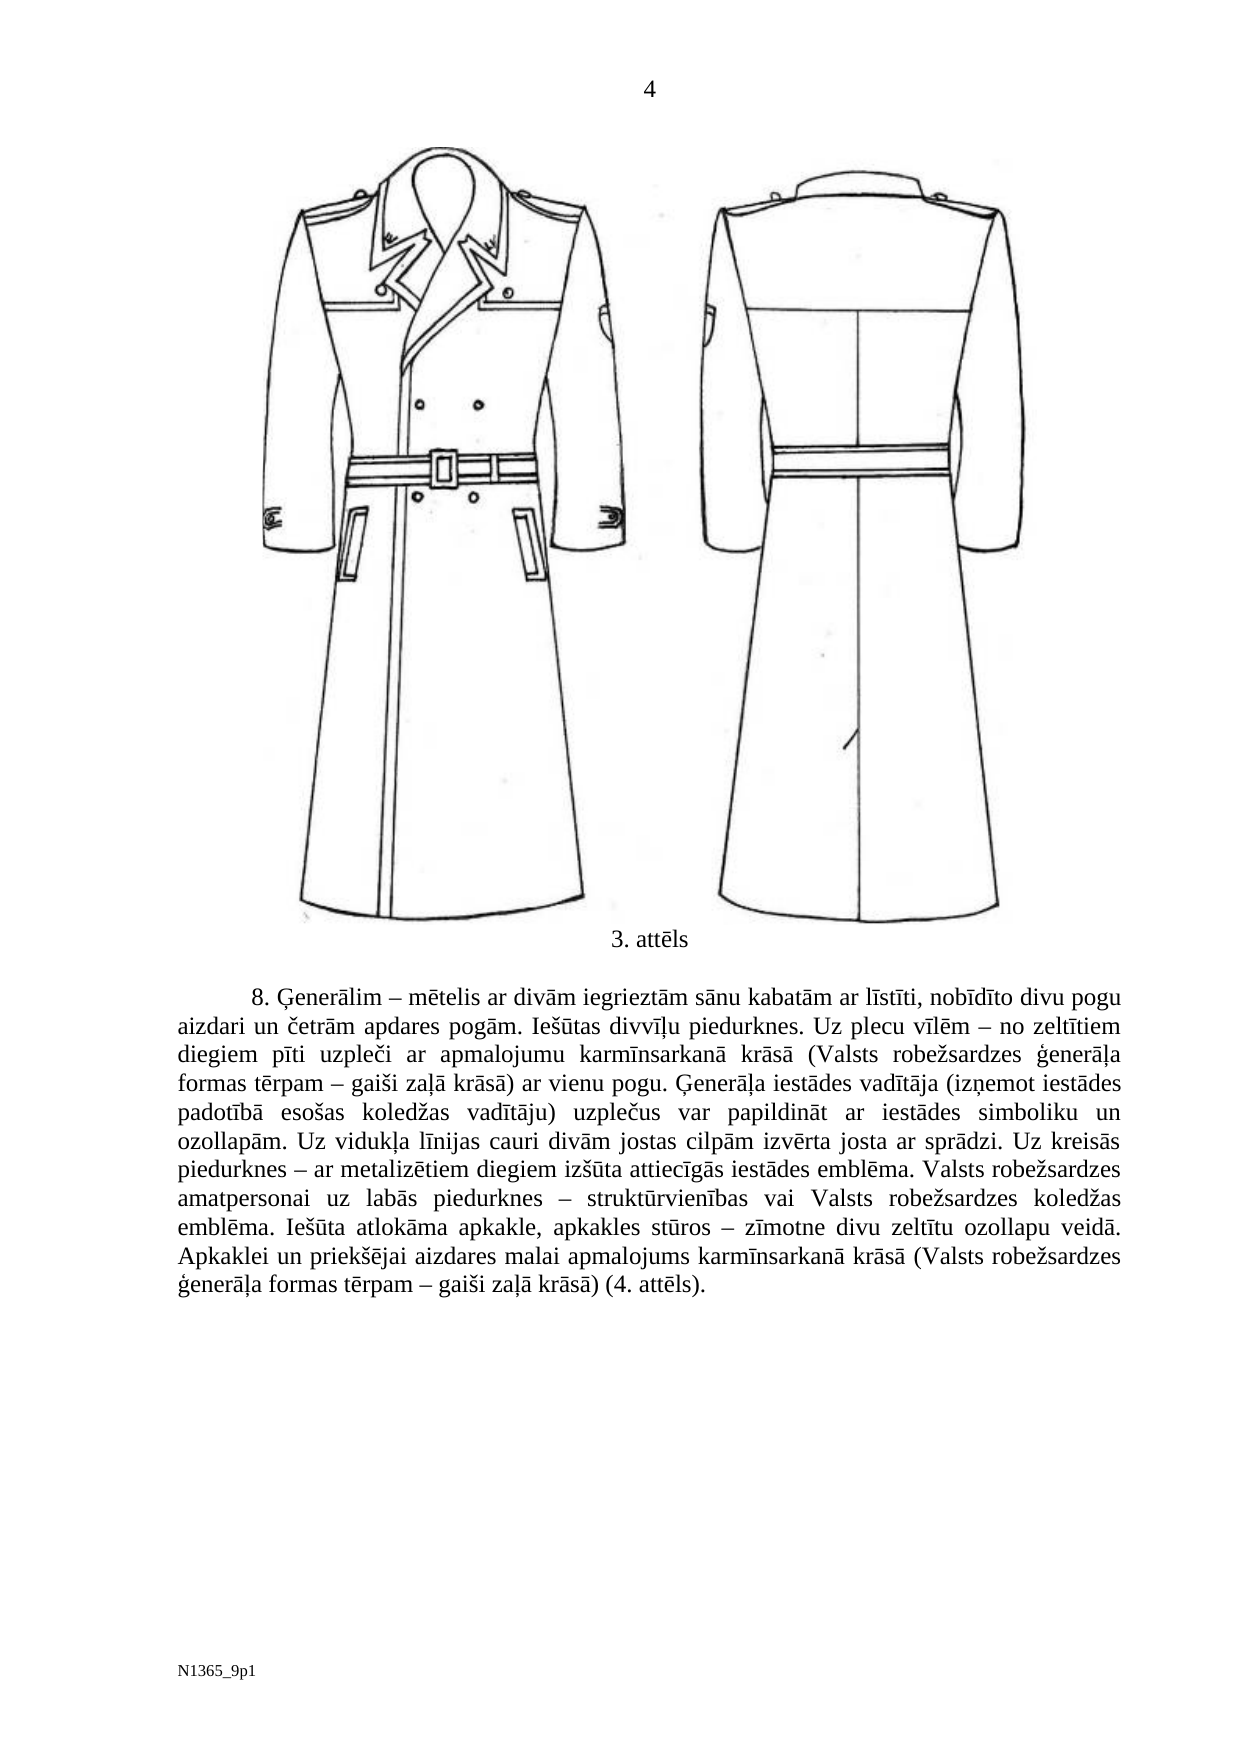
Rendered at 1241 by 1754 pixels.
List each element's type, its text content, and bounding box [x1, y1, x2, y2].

text 8. Ģenerālim – mētelis ar divām iegrieztām sānu kabatām ar līstīti, nobīdīto divu pogu aizdari un četrām apdares pogām. Iešūtas divvīļu piedurknes. Uz plecu vīlēm – no zeltītiem diegiem pīti uzpleči ar apmalojumu karmīnsarkanā krāsā (Valsts robežsardzes ģenerāļa formas tērpam – gaiši zaļā krāsā) ar vienu pogu. Ģenerāļa iestādes vadītāja (izņemot iestādes padotībā esošas koledžas vadītāju) uzplečus var papildināt ar iestādes simboliku un ozollapām. Uz vidukļa līnijas cauri divām jostas cilpām izvērta josta ar sprādzi. Uz kreisās piedurknes – ar metalizētiem diegiem izšūta attiecīgās iestādes emblēma. Valsts robežsardzes amatpersonai uz labās piedurknes – struktūrvienības vai Valsts robežsardzes koledžas emblēma. Iešūta atlokāma apkakle, apkakles stūros – zīmotne divu zeltītu ozollapu veidā. Apkaklei un priekšējai aizdares malai apmalojums karmīnsarkanā krāsā (Valsts robežsardzes ģenerāļa formas tērpam – gaiši zaļā krāsā) (4. attēls). [177, 982, 1122, 1298]
text 3. attēls [177, 924, 1122, 953]
picture [262, 147, 1037, 925]
